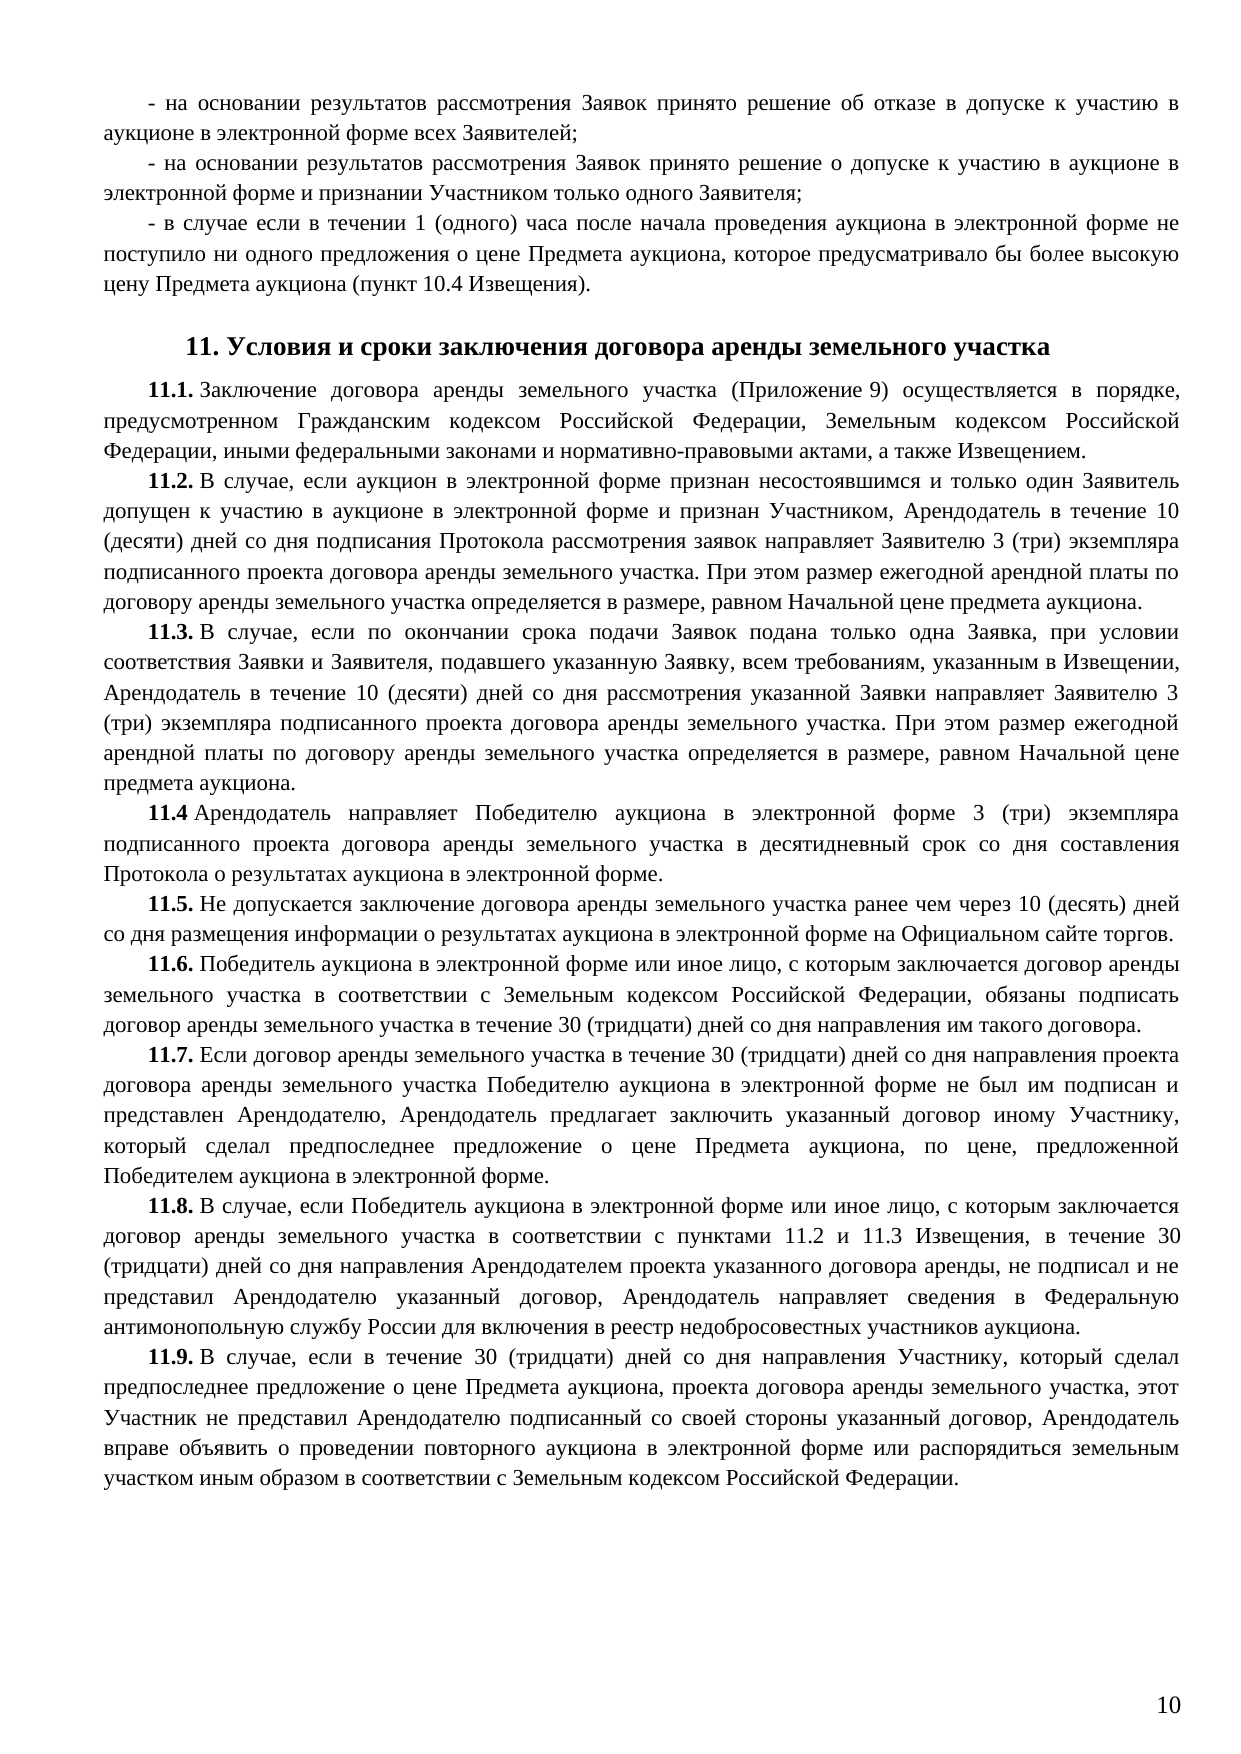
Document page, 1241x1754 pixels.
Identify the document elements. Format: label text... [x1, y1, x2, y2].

text 11.4 Арендодатель направляет Победителю аукциона в электронной форме 3 (три) экземпляра подписанного проекта договора аренды земельного участка в десятидневный срок со дня составления Протокола о результатах аукциона в электронной форме. [103, 799, 1181, 886]
text 11.7. Если договор аренды земельного участка в течение 30 (тридцати) дней со дня направления проекта договора аренды земельного участка Победителю аукциона в электронной форме не был им подписан и представлен Арендодателю, Арендодатель предлагает заключить указанный договор иному Участнику, который сделал предпоследнее предложение о цене Предмета аукциона, по цене, предложенной Победителем аукциона в электронной форме. [103, 1041, 1181, 1188]
text - в случае если в течении 1 (одного) часа после начала проведения аукциона в электронной форме не поступило ни одного предложения о цене Предмета аукциона, которое предусматривало бы более высокую цену Предмета аукциона (пункт 10.4 Извещения). [103, 209, 1181, 296]
text 11.6. Победитель аукциона в электронной форме или иное лицо, с которым заключается договор аренды земельного участка в соответствии с Земельным кодексом Российской Федерации, обязаны подписать договор аренды земельного участка в течение 30 (тридцати) дней со дня направления им такого договора. [103, 950, 1181, 1037]
subtitle 11. Условия и сроки заключения договора аренды земельного участка [185, 330, 1181, 361]
text 11.1. Заключение договора аренды земельного участка (Приложение 9) осуществляется в порядке, предусмотренном Гражданским кодексом Российской Федерации, Земельным кодексом Российской Федерации, иными федеральными законами и нормативно-правовыми актами, а также Извещением. [103, 376, 1181, 463]
text 11.5. Не допускается заключение договора аренды земельного участка ранее чем через 10 (десять) дней со дня размещения информации о результатах аукциона в электронной форме на Официальном сайте торгов. [103, 890, 1181, 947]
text - на основании результатов рассмотрения Заявок принято решение об отказе в допуске к участию в аукционе в электронной форме всех Заявителей; [103, 89, 1181, 145]
text 11.3. В случае, если по окончании срока подачи Заявок подана только одна Заявка, при условии соответствия Заявки и Заявителя, подавшего указанную Заявку, всем требованиям, указанным в Извещении, Арендодатель в течение 10 (десяти) дней со дня рассмотрения указанной Заявки направляет Заявителю 3 (три) экземпляра подписанного проекта договора аренды земельного участка. При этом размер ежегодной арендной платы по договору аренды земельного участка определяется в размере, равном Начальной цене предмета аукциона. [103, 618, 1181, 796]
text 11.9. В случае, если в течение 30 (тридцати) дней со дня направления Участнику, который сделал предпоследнее предложение о цене Предмета аукциона, проекта договора аренды земельного участка, этот Участник не представил Арендодателю подписанный со своей стороны указанный договор, Арендодатель вправе объявить о проведении повторного аукциона в электронной форме или распорядиться земельным участком иным образом в соответствии с Земельным кодексом Российской Федерации. [103, 1343, 1181, 1490]
text 11.2. В случае, если аукцион в электронной форме признан несостоявшимся и только один Заявитель допущен к участию в аукционе в электронной форме и признан Участником, Арендодатель в течение 10 (десяти) дней со дня подписания Протокола рассмотрения заявок направляет Заявителю 3 (три) экземпляра подписанного проекта договора аренды земельного участка. При этом размер ежегодной арендной платы по договору аренды земельного участка определяется в размере, равном Начальной цене предмета аукциона. [103, 467, 1181, 614]
text - на основании результатов рассмотрения Заявок принято решение о допуске к участию в аукционе в электронной форме и признании Участником только одного Заявителя; [103, 149, 1181, 206]
text 11.8. В случае, если Победитель аукциона в электронной форме или иное лицо, с которым заключается договор аренды земельного участка в соответствии с пунктами 11.2 и 11.3 Извещения, в течение 30 (тридцати) дней со дня направления Арендодателем проекта указанного договора аренды, не подписал и не представил Арендодателю указанный договор, Арендодатель направляет сведения в Федеральную антимонопольную службу России для включения в реестр недобросовестных участников аукциона. [103, 1192, 1181, 1339]
